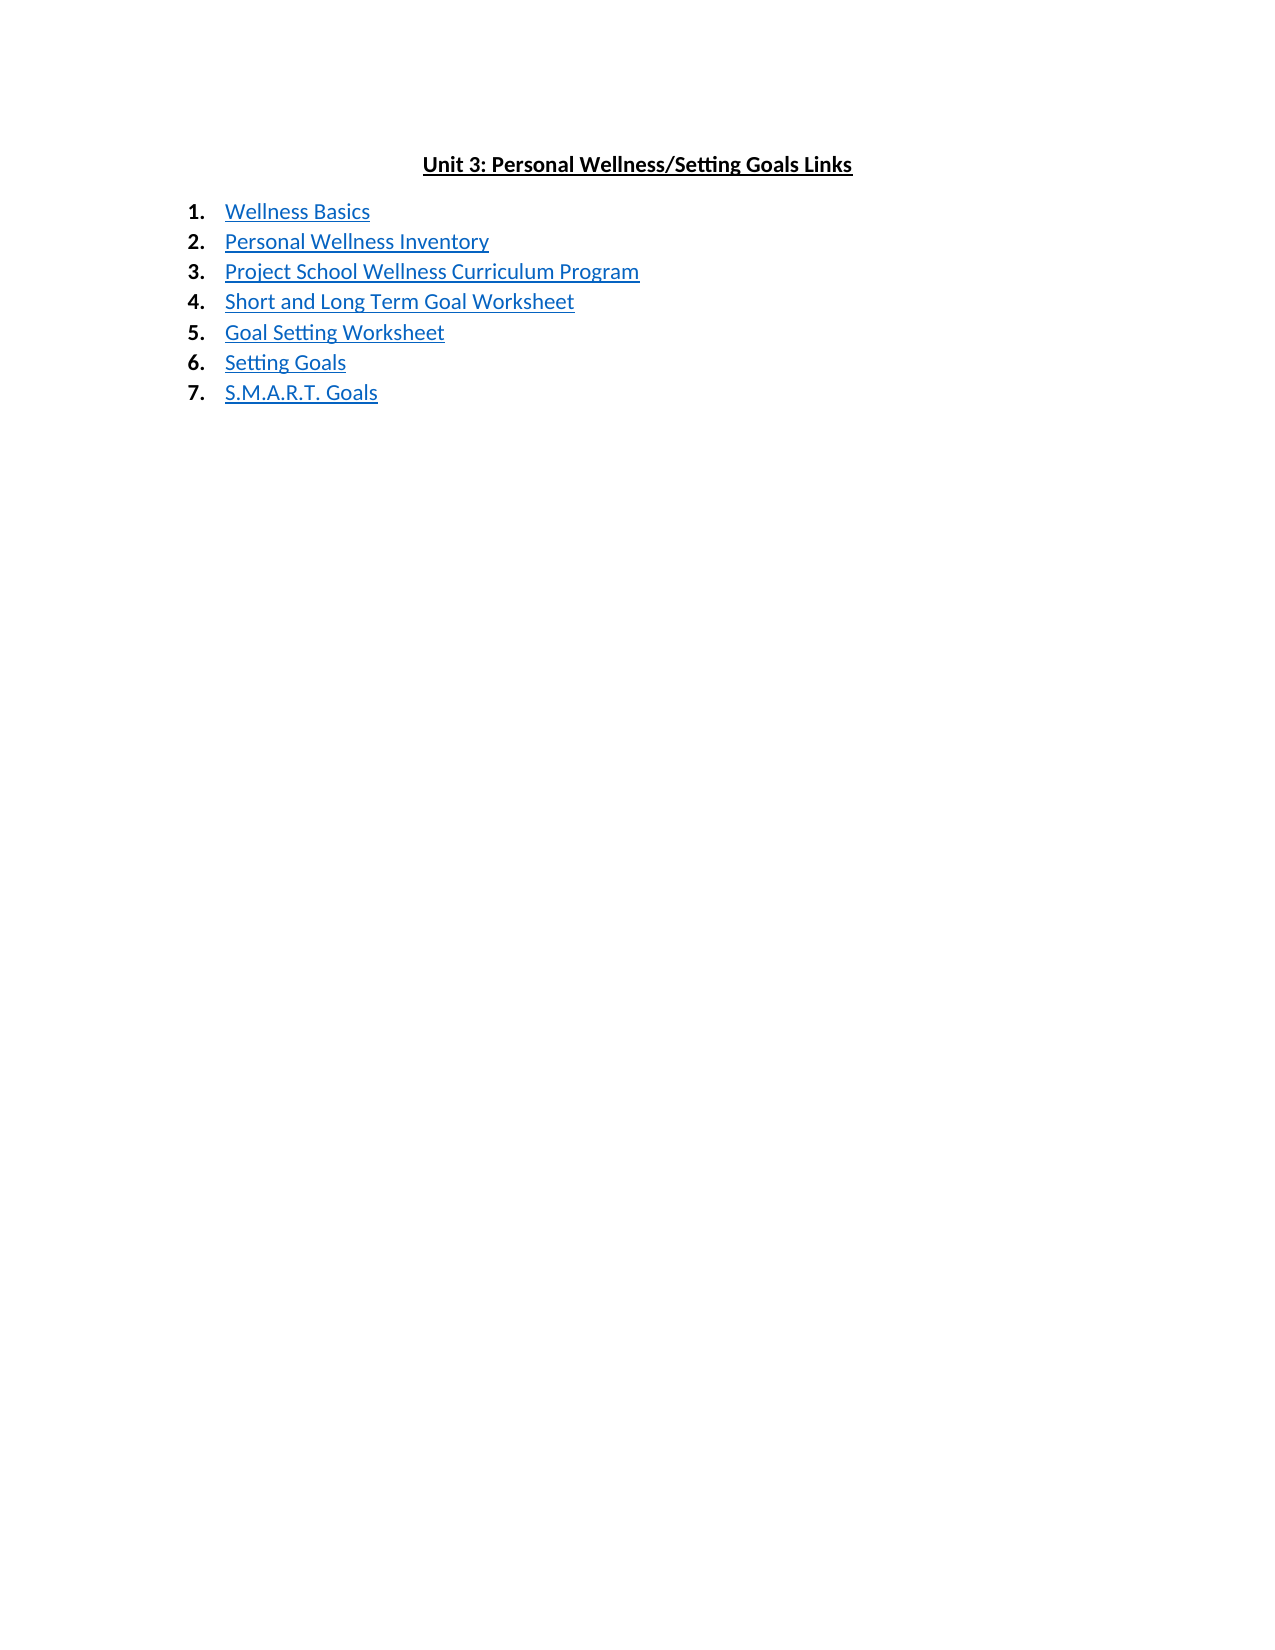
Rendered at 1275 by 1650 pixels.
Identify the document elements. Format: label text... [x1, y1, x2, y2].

list Goal Setting Worksheet [187, 318, 1125, 346]
list Personal Wellness Inventory [187, 227, 1125, 255]
list Short and Long Term Goal Worksheet [187, 287, 1125, 316]
list Wellness Basics [187, 197, 1125, 225]
list Setting Goals [187, 348, 1125, 376]
list S.M.A.R.T. Goals [187, 378, 1125, 406]
list Project School Wellness Curriculum Program [187, 257, 1125, 285]
text Unit 3: Personal Wellness/Setting Goals Links [150, 150, 1125, 178]
